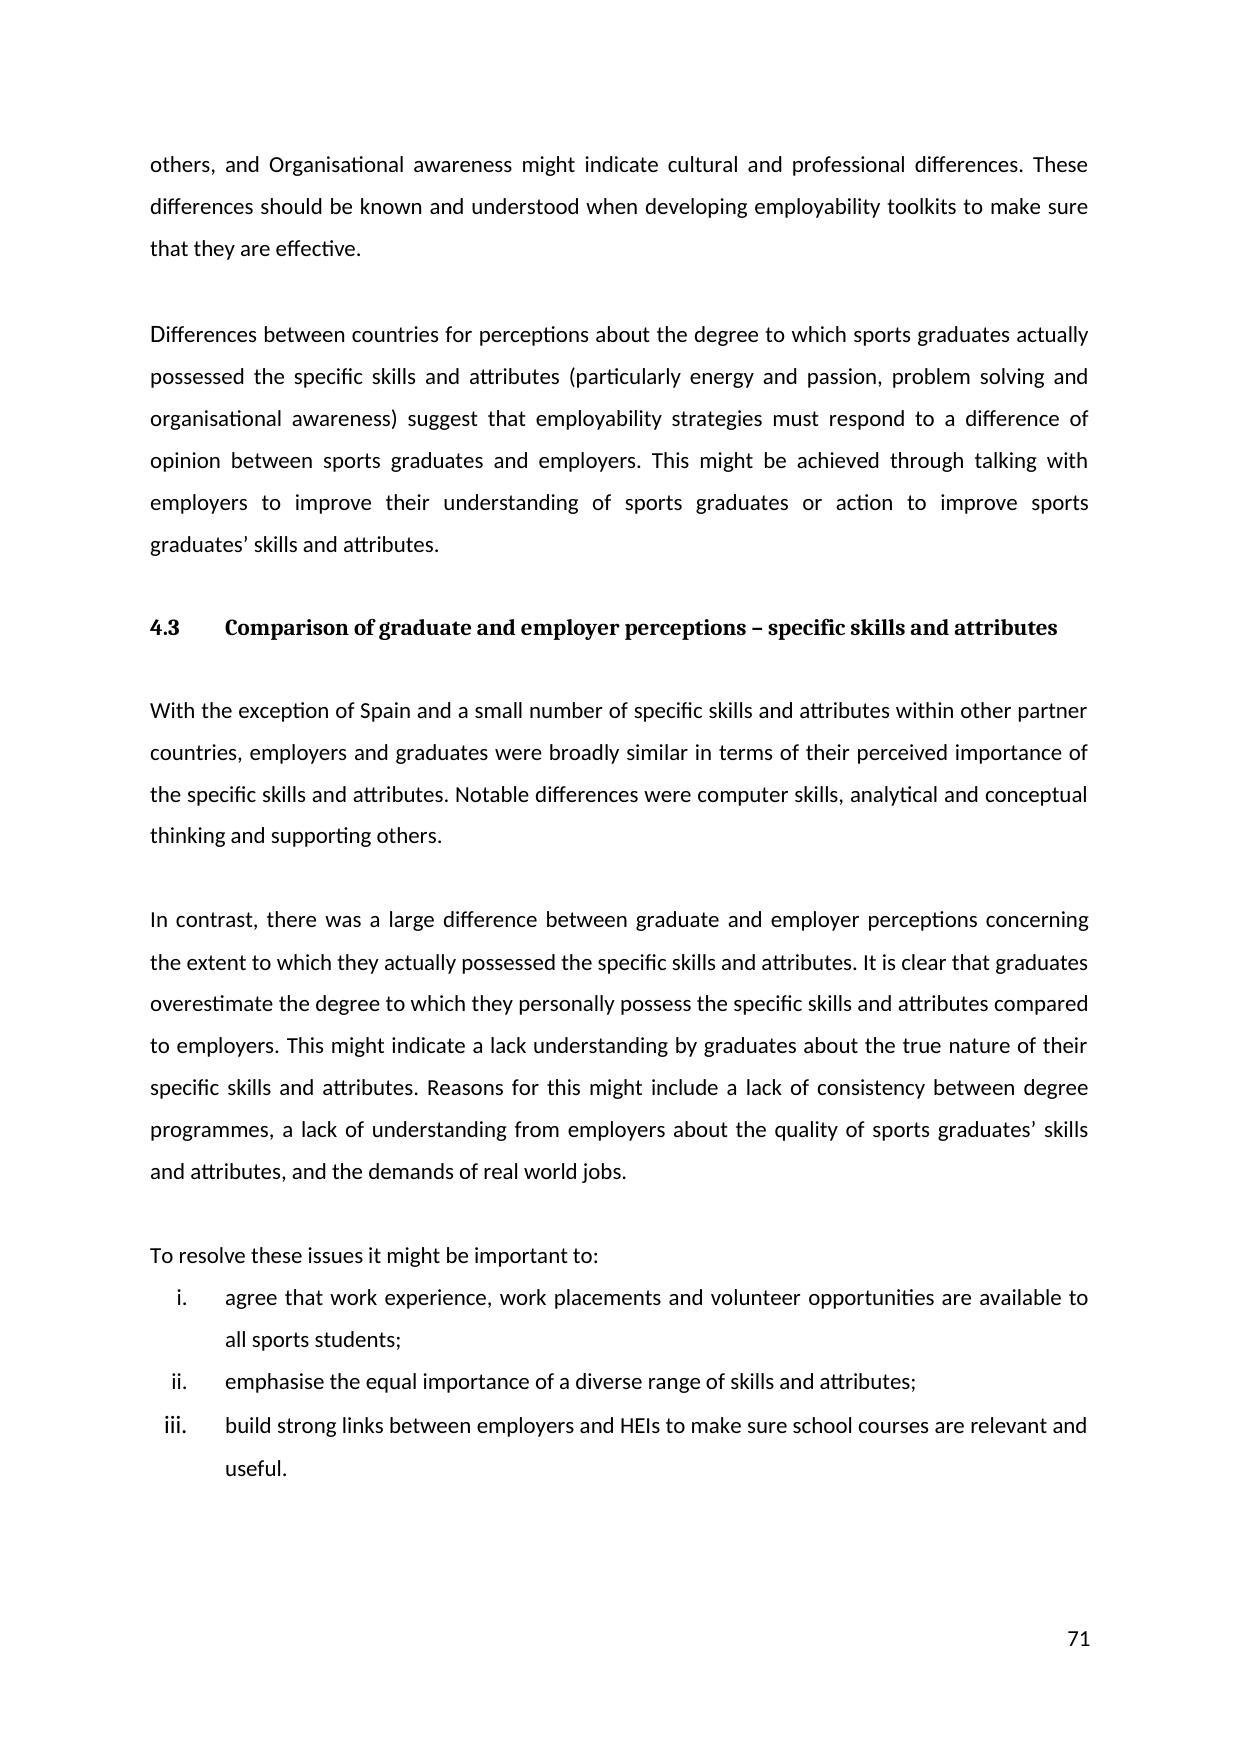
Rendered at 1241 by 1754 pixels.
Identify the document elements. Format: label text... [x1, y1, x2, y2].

list agree that work experience, work placements and volunteer opportunities are available to all sports students; [187, 1283, 1090, 1353]
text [150, 150, 1090, 262]
list emphasise the equal importance of a diverse range of skills and attributes; [187, 1367, 1090, 1395]
text With the exception of Spain and a small number of specific skills and attributes within other partner countries, employers and graduates were broadly similar in terms of their perceived importance of the specific skills and attributes. Notable differences were computer skills, analytical and conceptual thinking and supporting others. [150, 696, 1090, 850]
text To resolve these issues it might be important to: [150, 1241, 1090, 1269]
text Differences between countries for perceptions about the degree to which sports graduates actually possessed the specific skills and attributes (particularly energy and passion, problem solving and organisational awareness) suggest that employability strategies must respond to a difference of opinion between sports graduates and employers. This might be achieved through talking with employers to improve their understanding of sports graduates or action to improve sports graduates’ skills and attributes. [150, 318, 1090, 558]
text In contrast, there was a large difference between graduate and employer perceptions concerning the extent to which they actually possessed the specific skills and attributes. It is clear that graduates overestimate the degree to which they personally possess the specific skills and attributes compared to employers. This might indicate a lack understanding by graduates about the true nature of their specific skills and attributes. Reasons for this might include a lack of consistency between degree programmes, a lack of understanding from employers about the quality of sports graduates’ skills and attributes, and the demands of real world jobs. [150, 906, 1090, 1186]
list build strong links between employers and HEIs to make sure school courses are relevant and useful. [187, 1409, 1090, 1482]
subtitle 4.3 Comparison of graduate and employer perceptions – specific skills and attributes [150, 614, 1090, 641]
